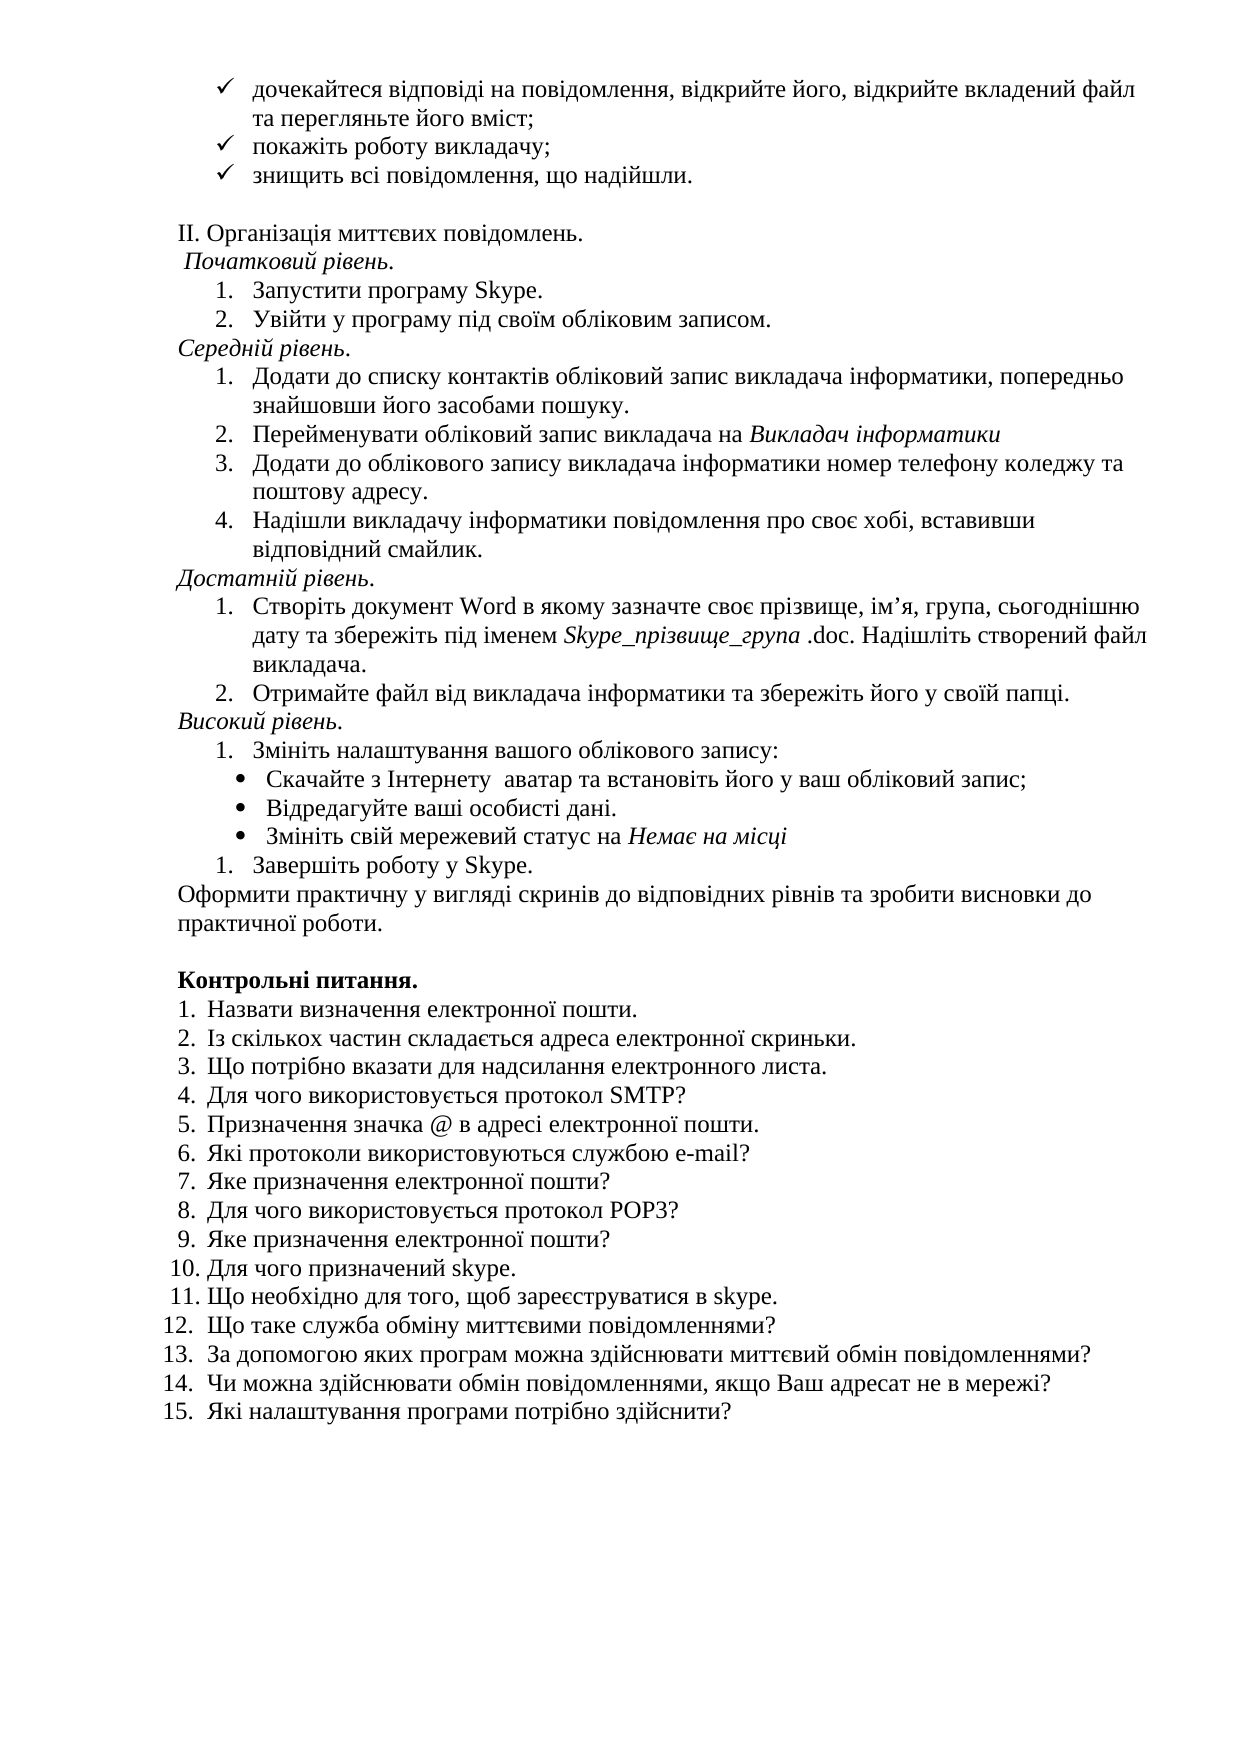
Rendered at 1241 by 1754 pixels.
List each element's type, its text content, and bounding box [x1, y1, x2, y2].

list Завершіть роботу у Skype. [215, 850, 1152, 879]
list Із скількох частин складається адреса електронної скриньки. [177, 1023, 1152, 1051]
list дочекайтеся відповіді на повідомлення, відкрийте його, відкрийте вкладений файл та перегляньте його вміст; [215, 74, 1152, 131]
text Контрольні питання. [177, 965, 1152, 994]
text Високий рівень. [177, 706, 1152, 735]
list Змініть свій мережевий статус на Немає на місці [236, 821, 1152, 850]
list Додати до списку контактів обліковий запис викладача інформатики, попередньо знайшовши його засобами пошуку. [215, 361, 1152, 419]
list Скачайте з Інтернету аватар та встановіть його у ваш обліковий запис; [236, 764, 1152, 793]
list знищить всі повідомлення, що надійшли. [215, 160, 1152, 189]
text Достатній рівень. [177, 563, 1152, 591]
list За допомогою яких програм можна здійснювати миттєвий обмін повідомленнями? [162, 1339, 1152, 1368]
list Що таке служба обміну миттєвими повідомленнями? [162, 1310, 1152, 1339]
list Змініть налаштування вашого облікового запису: [215, 735, 1152, 764]
list покажіть роботу викладачу; [215, 131, 1152, 160]
list Назвати визначення електронної пошти. [177, 994, 1152, 1023]
text ІІ. Організація миттєвих повідомлень. [177, 218, 1152, 246]
list Для чого призначений skype. [169, 1253, 1152, 1281]
list Призначення значка @ в адресі електронної пошти. [177, 1109, 1152, 1138]
list Для чого використовується протокол POP3? [177, 1195, 1152, 1224]
list Перейменувати обліковий запис викладача на Викладач інформатики [215, 419, 1152, 448]
list Що потрібно вказати для надсилання електронного листа. [177, 1051, 1152, 1080]
list Відредагуйте ваші особисті дані. [236, 793, 1152, 821]
text Початковий рівень. [177, 246, 1152, 275]
list Увійти у програму під своїм обліковим записом. [215, 304, 1152, 333]
list Чи можна здійснювати обмін повідомленнями, якщо Ваш адресат не в мережі? [162, 1368, 1152, 1396]
list Для чого використовується протокол SMTP? [177, 1080, 1152, 1109]
list Створіть документ Wоrd в якому зазначте своє прізвище, ім’я, група, сьогоднішню дату та збережіть під іменем Skype_прізвище_група .doc. Надішліть створений файл викладача. [215, 591, 1152, 678]
list Запустити програму Skype. [215, 275, 1152, 304]
list Надішли викладачу інформатики повідомлення про своє хобі, вставивши відповідний смайлик. [215, 505, 1152, 563]
text Оформити практичну у вигляді скринів до відповідних рівнів та зробити висновки до практичної роботи. [177, 879, 1152, 936]
list Що необхідно для того, щоб зареєструватися в skype. [169, 1281, 1152, 1310]
list Яке призначення електронної пошти? [177, 1166, 1152, 1195]
list Додати до облікового запису викладача інформатики номер телефону коледжу та поштову адресу. [215, 448, 1152, 505]
list Яке призначення електронної пошти? [177, 1224, 1152, 1253]
list Отримайте файл від викладача інформатики та збережіть його у своїй папці. [215, 678, 1152, 706]
list Які протоколи використовуються службою e-mail? [177, 1138, 1152, 1166]
list Які налаштування програми потрібно здійснити? [162, 1396, 1152, 1425]
text Середній рівень. [177, 333, 1152, 361]
